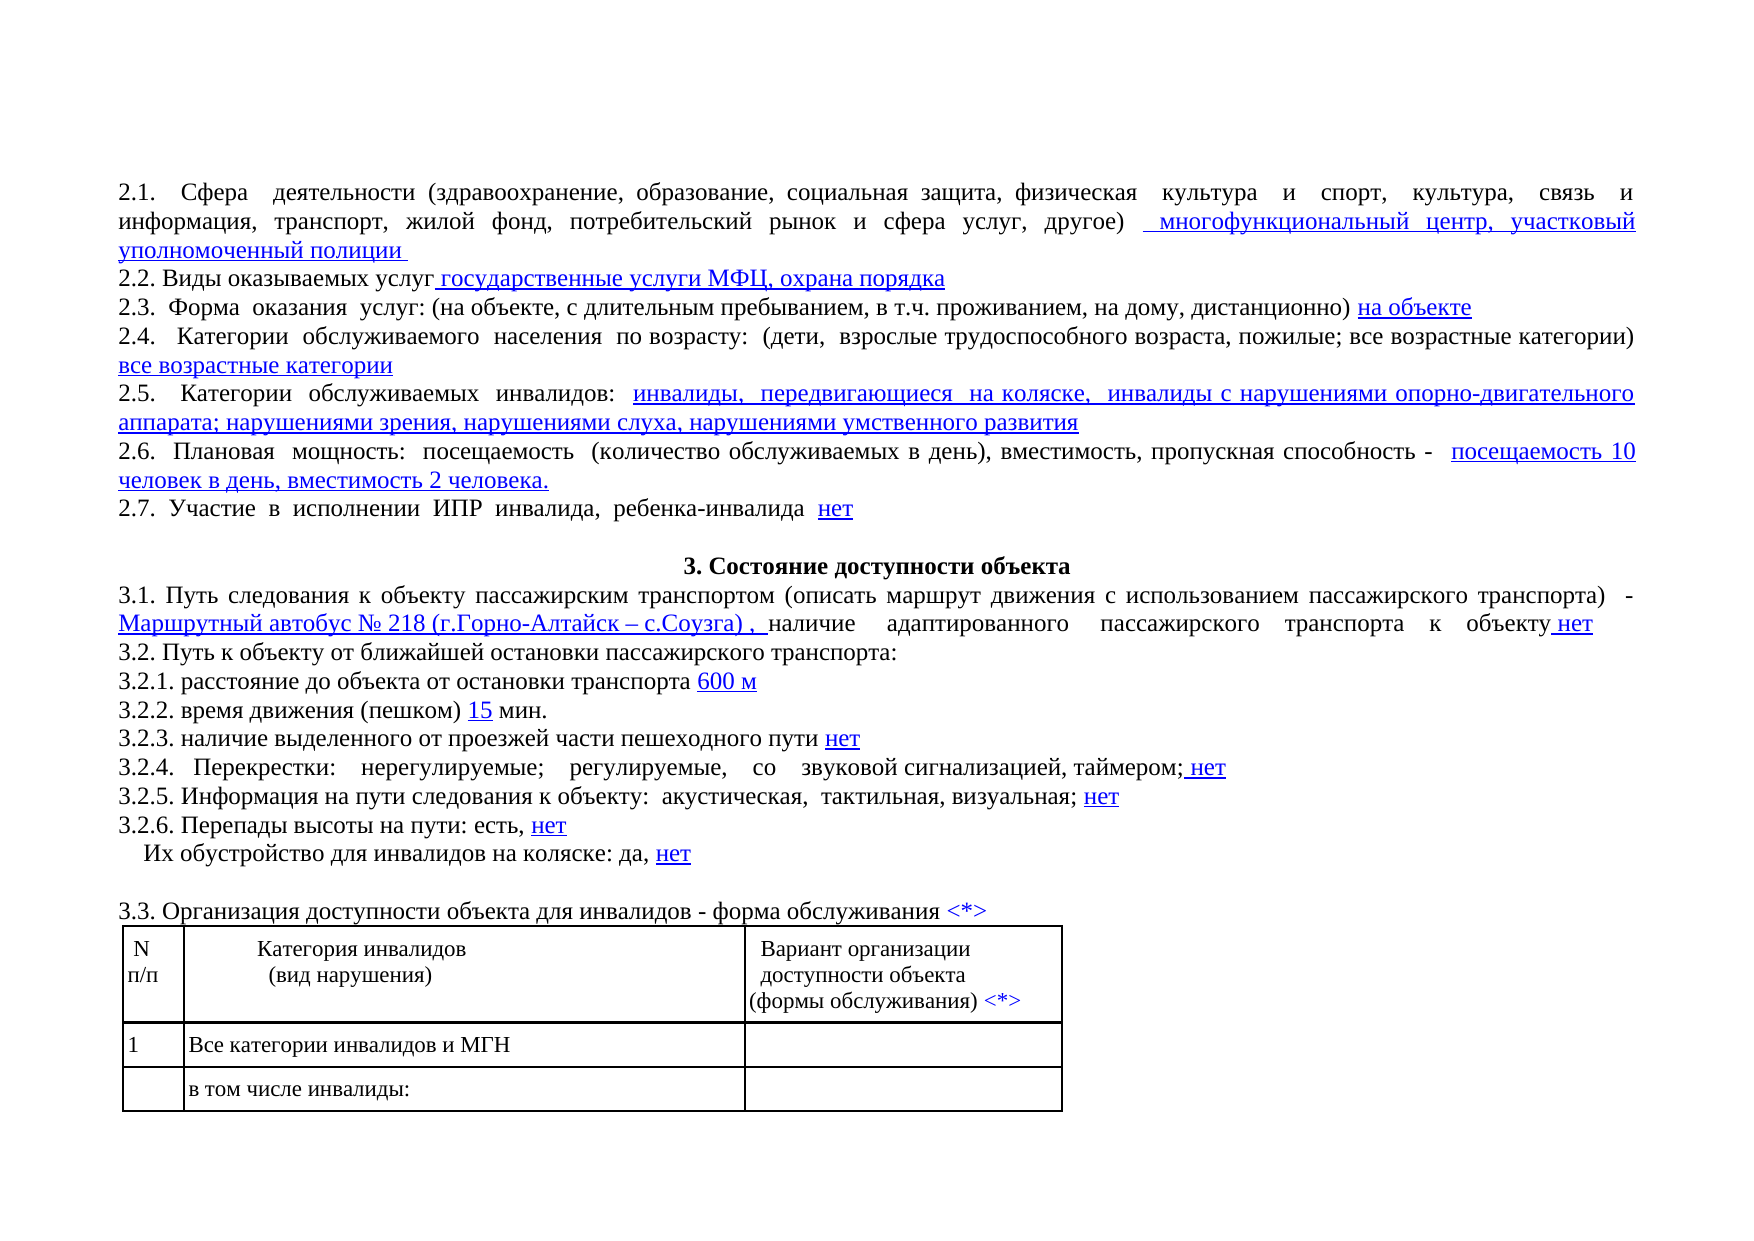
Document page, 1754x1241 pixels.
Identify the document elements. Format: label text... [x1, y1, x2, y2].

table_cell [746, 1024, 1061, 1066]
text Их обустройство для инвалидов на коляске: да, нет [118, 838, 1636, 867]
text 3.2. Путь к объекту от ближайшей остановки пассажирского транспорта: [118, 637, 1636, 666]
text 2.3. Форма оказания услуг: (на объекте, с длительным пребыванием, в т.ч. проживанием, на дому, дистанционно) на объекте [118, 292, 1636, 321]
table_header Вариант организации доступности объекта (формы обслуживания) <*> [746, 927, 1061, 1021]
text 2.7. Участие в исполнении ИПР инвалида, ребенка-инвалида нет [118, 493, 1636, 522]
text 2.6. Плановая мощность: посещаемость (количество обслуживаемых в день), вместимость, пропускная способность - посещаемость 10 человек в день, вместимость 2 человека. [118, 436, 1636, 493]
text 3.2.1. расстояние до объекта от остановки транспорта 600 м [118, 666, 1636, 695]
text 3.2.2. время движения (пешком) 15 мин. [118, 695, 1636, 723]
table_cell 1 [124, 1024, 183, 1066]
text 3.2.6. Перепады высоты на пути: есть, нет [118, 810, 1636, 838]
table_header N п/п [124, 927, 183, 1021]
text 2.5. Категории обслуживаемых инвалидов: инвалиды, передвигающиеся на коляске, инвалиды с нарушениями опорно-двигательного аппарата; нарушениями зрения, нарушениями слуха, нарушениями умственного развития [118, 378, 1636, 436]
text 3. Состояние доступности объекта [118, 551, 1636, 580]
table_cell [746, 1068, 1061, 1109]
table_cell Все категории инвалидов и МГН [185, 1024, 744, 1066]
table_cell [124, 1068, 183, 1109]
text 2.1. Сфера деятельности (здравоохранение, образование, социальная защита, физическая культура и спорт, культура, связь и информация, транспорт, жилой фонд, потребительский рынок и сфера услуг, другое) многофункциональный центр, участковый уполномоченный полиции [118, 177, 1636, 263]
text 3.2.5. Информация на пути следования к объекту: акустическая, тактильная, визуальная; нет [118, 781, 1636, 810]
table_cell в том числе инвалиды: [185, 1068, 744, 1109]
text 2.4. Категории обслуживаемого населения по возрасту: (дети, взрослые трудоспособного возраста, пожилые; все возрастные категории) все возрастные категории [118, 321, 1636, 378]
text 3.3. Организация доступности объекта для инвалидов - форма обслуживания <*> [118, 896, 1636, 925]
text 3.1. Путь следования к объекту пассажирским транспортом (описать маршрут движения с использованием пассажирского транспорта) - Маршрутный автобус № 218 (г.Горно-Алтайск – с.Соузга) , наличие адаптированного пассажирского транспорта к объекту нет [118, 580, 1636, 637]
text 3.2.4. Перекрестки: нерегулируемые; регулируемые, со звуковой сигнализацией, таймером; нет [118, 752, 1636, 781]
text 2.2. Виды оказываемых услуг государственные услуги МФЦ, охрана порядка [118, 263, 1636, 292]
table_header Категория инвалидов (вид нарушения) [185, 927, 744, 1021]
text 3.2.3. наличие выделенного от проезжей части пешеходного пути нет [118, 723, 1636, 752]
